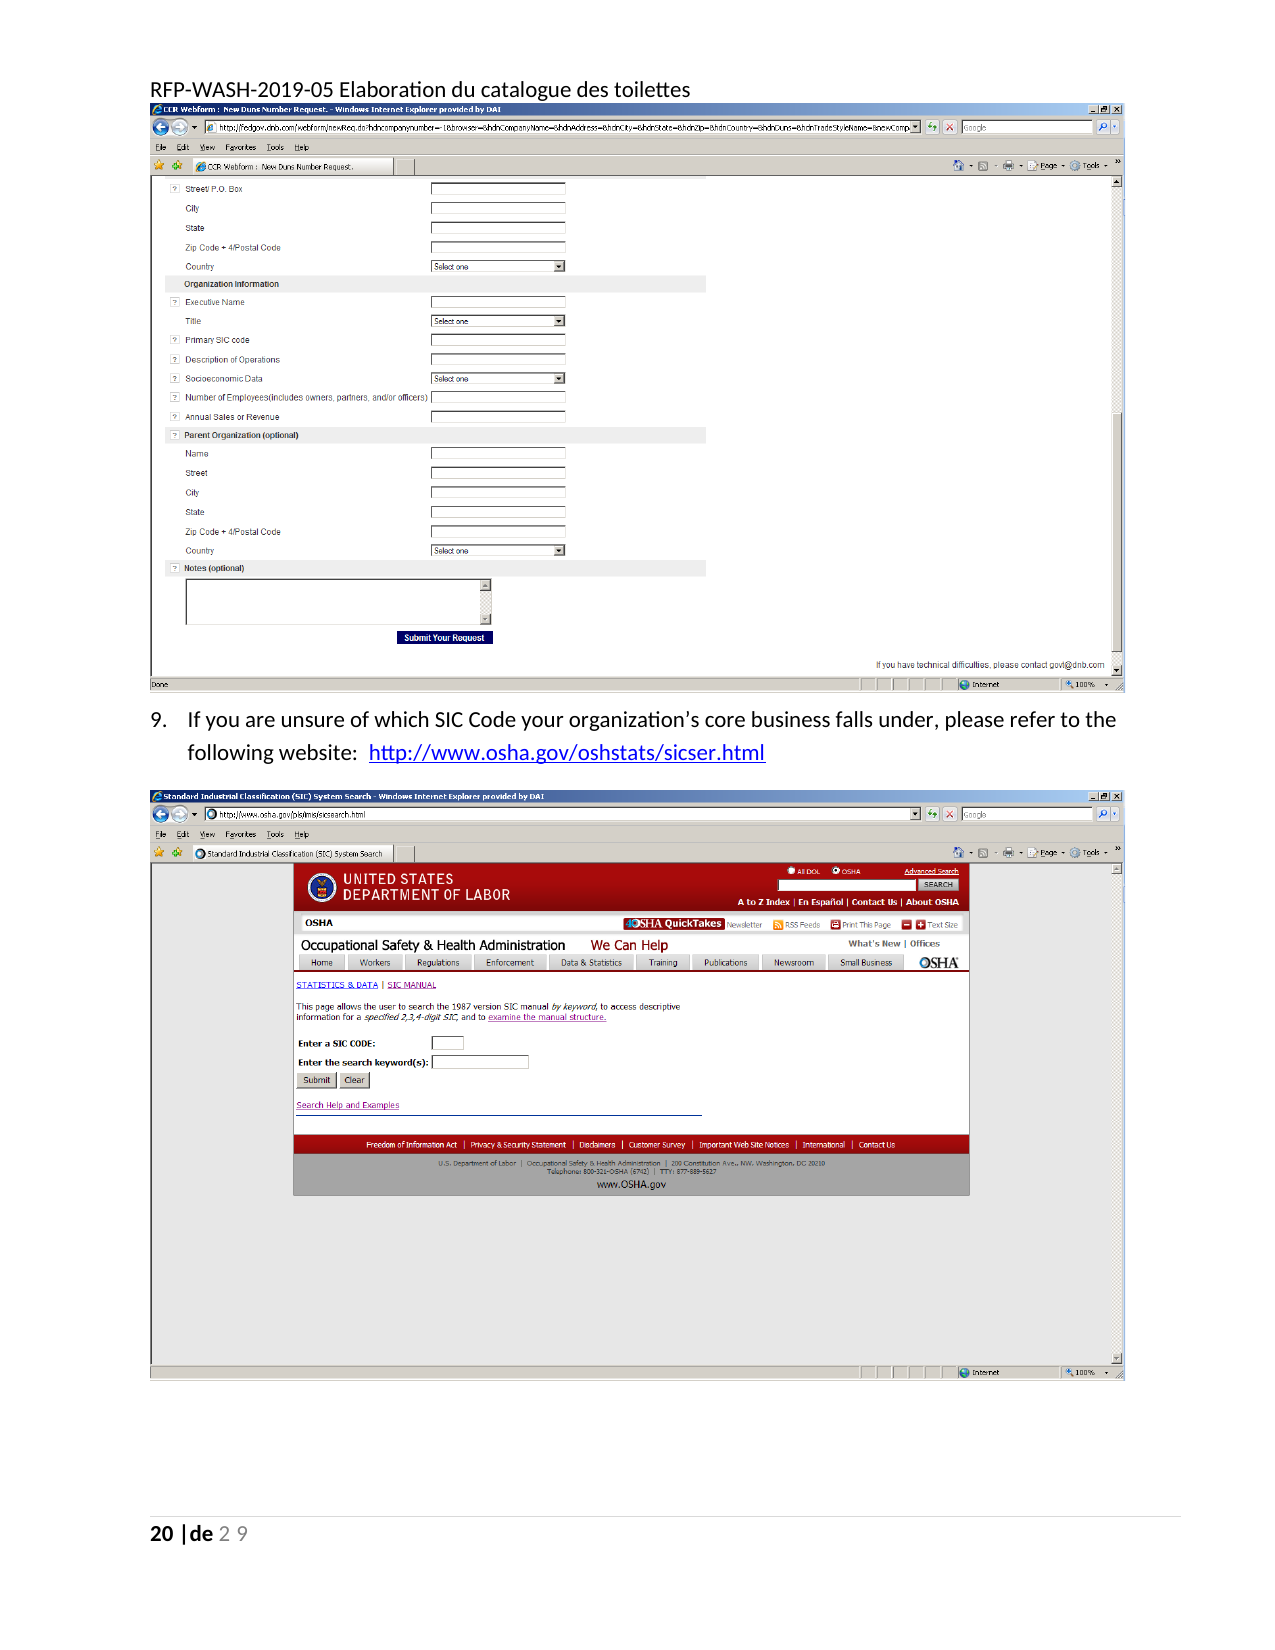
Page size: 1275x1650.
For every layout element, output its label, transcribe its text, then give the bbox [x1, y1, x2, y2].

list If you are unsure of which SIC Code your organization’s core business falls under, please refer to the following website: http://www.osha.gov/oshstats/sicser.html [150, 706, 1181, 766]
picture [150, 103, 1125, 693]
picture [150, 790, 1125, 1381]
